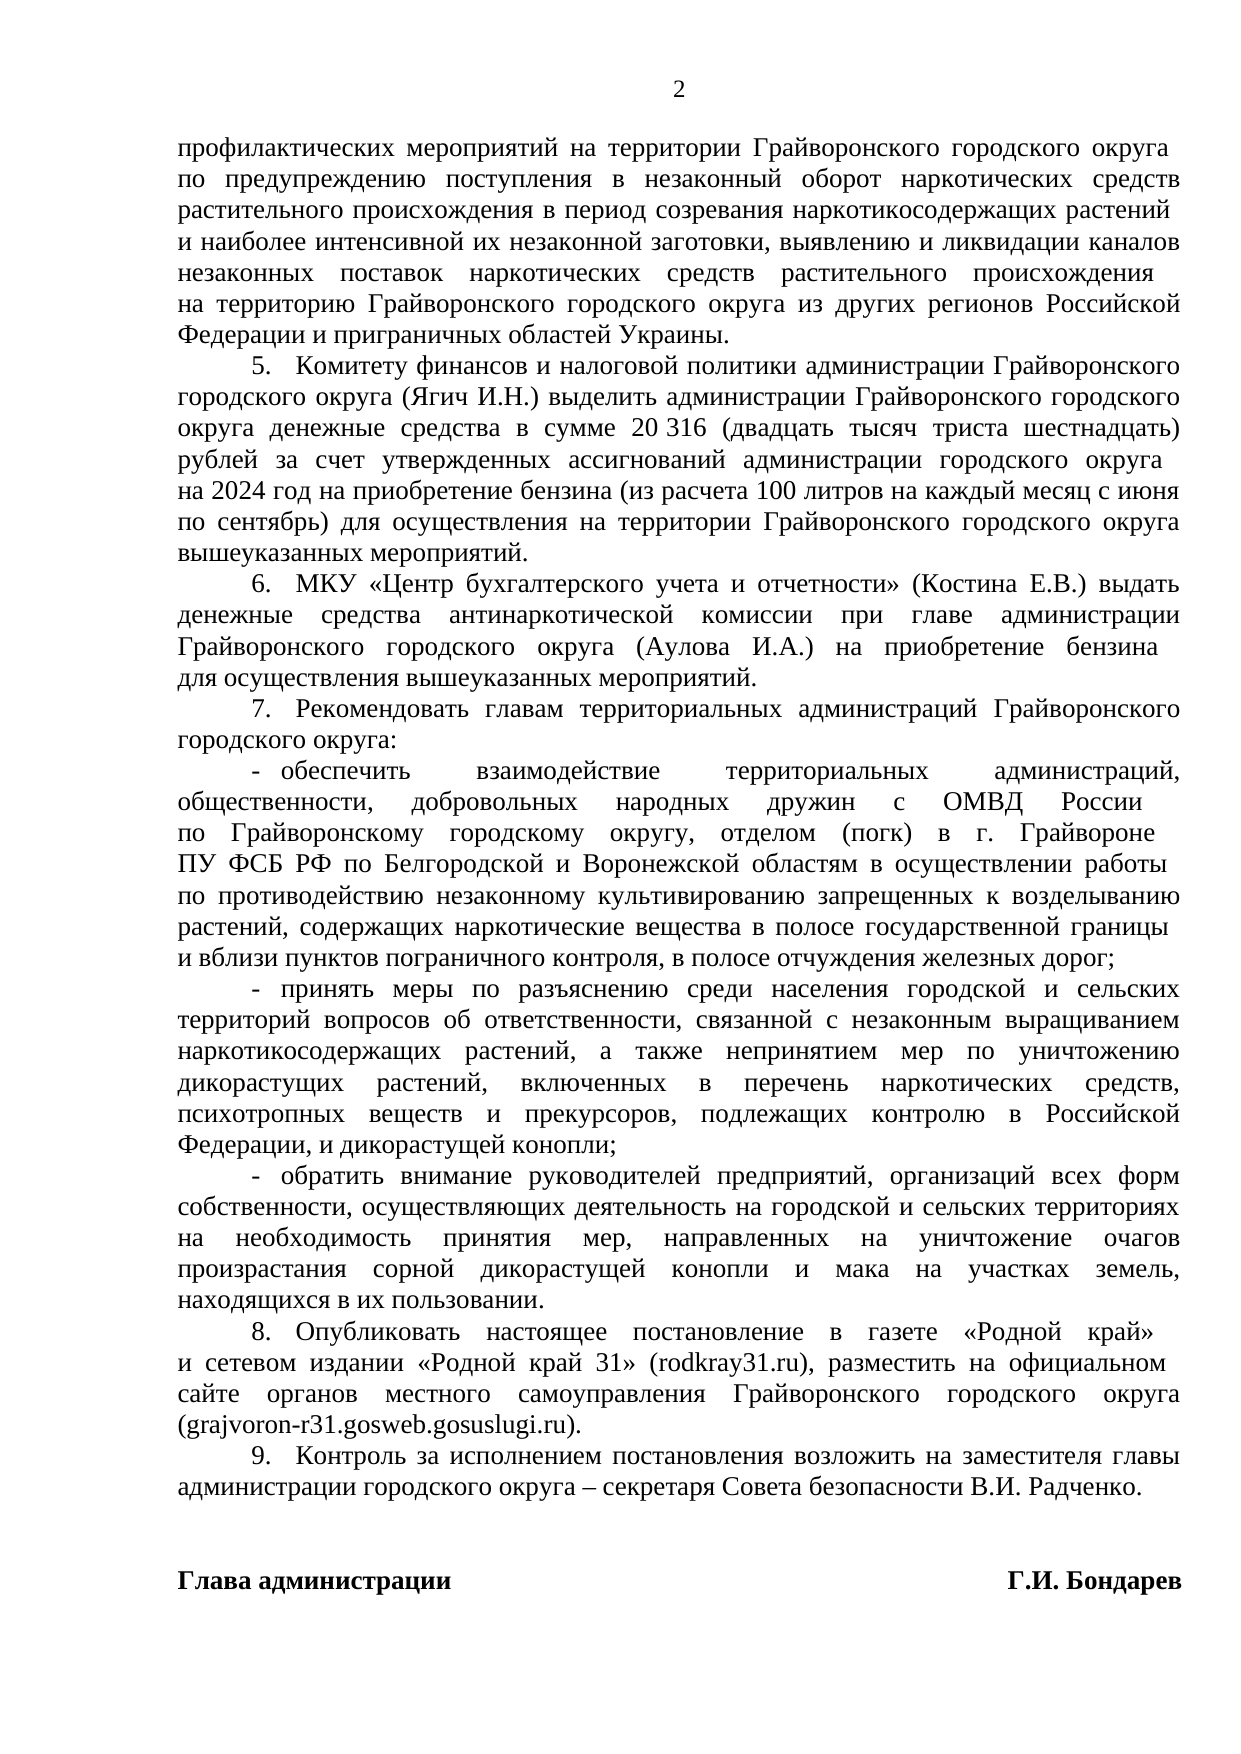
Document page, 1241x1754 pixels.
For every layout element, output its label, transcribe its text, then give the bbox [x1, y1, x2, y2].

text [177, 131, 1181, 349]
table_header Глава администрации [166, 1564, 679, 1595]
text - обеспечить взаимодействие территориальных администраций, общественности, добровольных народных дружин с ОМВД России по Грайворонскому городскому округу, отделом (погк) в г. Грайвороне ПУ ФСБ РФ по Белгородской и Воронежской областям в осуществлении работы по противодействию незаконному культивированию запрещенных к возделыванию растений, содержащих наркотические вещества в полосе государственной границы и вблизи пунктов пограничного контроля, в полосе отчуждения железных дорог; [177, 754, 1181, 972]
table_header Г.И. Бондарев [679, 1564, 1181, 1595]
text 5. Комитету финансов и налоговой политики администрации Грайворонского городского округа (Ягич И.Н.) выделить администрации Грайворонского городского округа денежные средства в сумме 20 316 (двадцать тысяч триста шестнадцать) рублей за счет утвержденных ассигнований администрации городского округа на 2024 год на приобретение бензина (из расчета 100 литров на каждый месяц с июня по сентябрь) для осуществления на территории Грайворонского городского округа вышеуказанных мероприятий. [177, 349, 1181, 567]
text 9. Контроль за исполнением постановления возложить на заместителя главы администрации городского округа – секретаря Совета безопасности В.И. Радченко. [177, 1439, 1181, 1502]
text 7. Рекомендовать главам территориальных администраций Грайворонского городского округа: [177, 692, 1181, 754]
text 6. МКУ «Центр бухгалтерского учета и отчетности» (Костина Е.В.) выдать денежные средства антинаркотической комиссии при главе администрации Грайворонского городского округа (Аулова И.А.) на приобретение бензина для осуществления вышеуказанных мероприятий. [177, 567, 1181, 692]
text - обратить внимание руководителей предприятий, организаций всех форм собственности, осуществляющих деятельность на городской и сельских территориях на необходимость принятия мер, направленных на уничтожение очагов произрастания сорной дикорастущей конопли и мака на участках земель, находящихся в их пользовании. [177, 1159, 1181, 1315]
text 8. Опубликовать настоящее постановление в газете «Родной край» и сетевом издании «Родной край 31» (rodkray31.ru), разместить на официальном сайте органов местного самоуправления Грайворонского городского округа (grajvoron-r31.gosweb.gosuslugi.ru). [177, 1315, 1181, 1439]
text - принять меры по разъяснению среди населения городской и сельских территорий вопросов об ответственности, связанной с незаконным выращиванием наркотикосодержащих растений, а также непринятием мер по уничтожению дикорастущих растений, включенных в перечень наркотических средств, психотропных веществ и прекурсоров, подлежащих контролю в Российской Федерации, и дикорастущей конопли; [177, 972, 1181, 1159]
